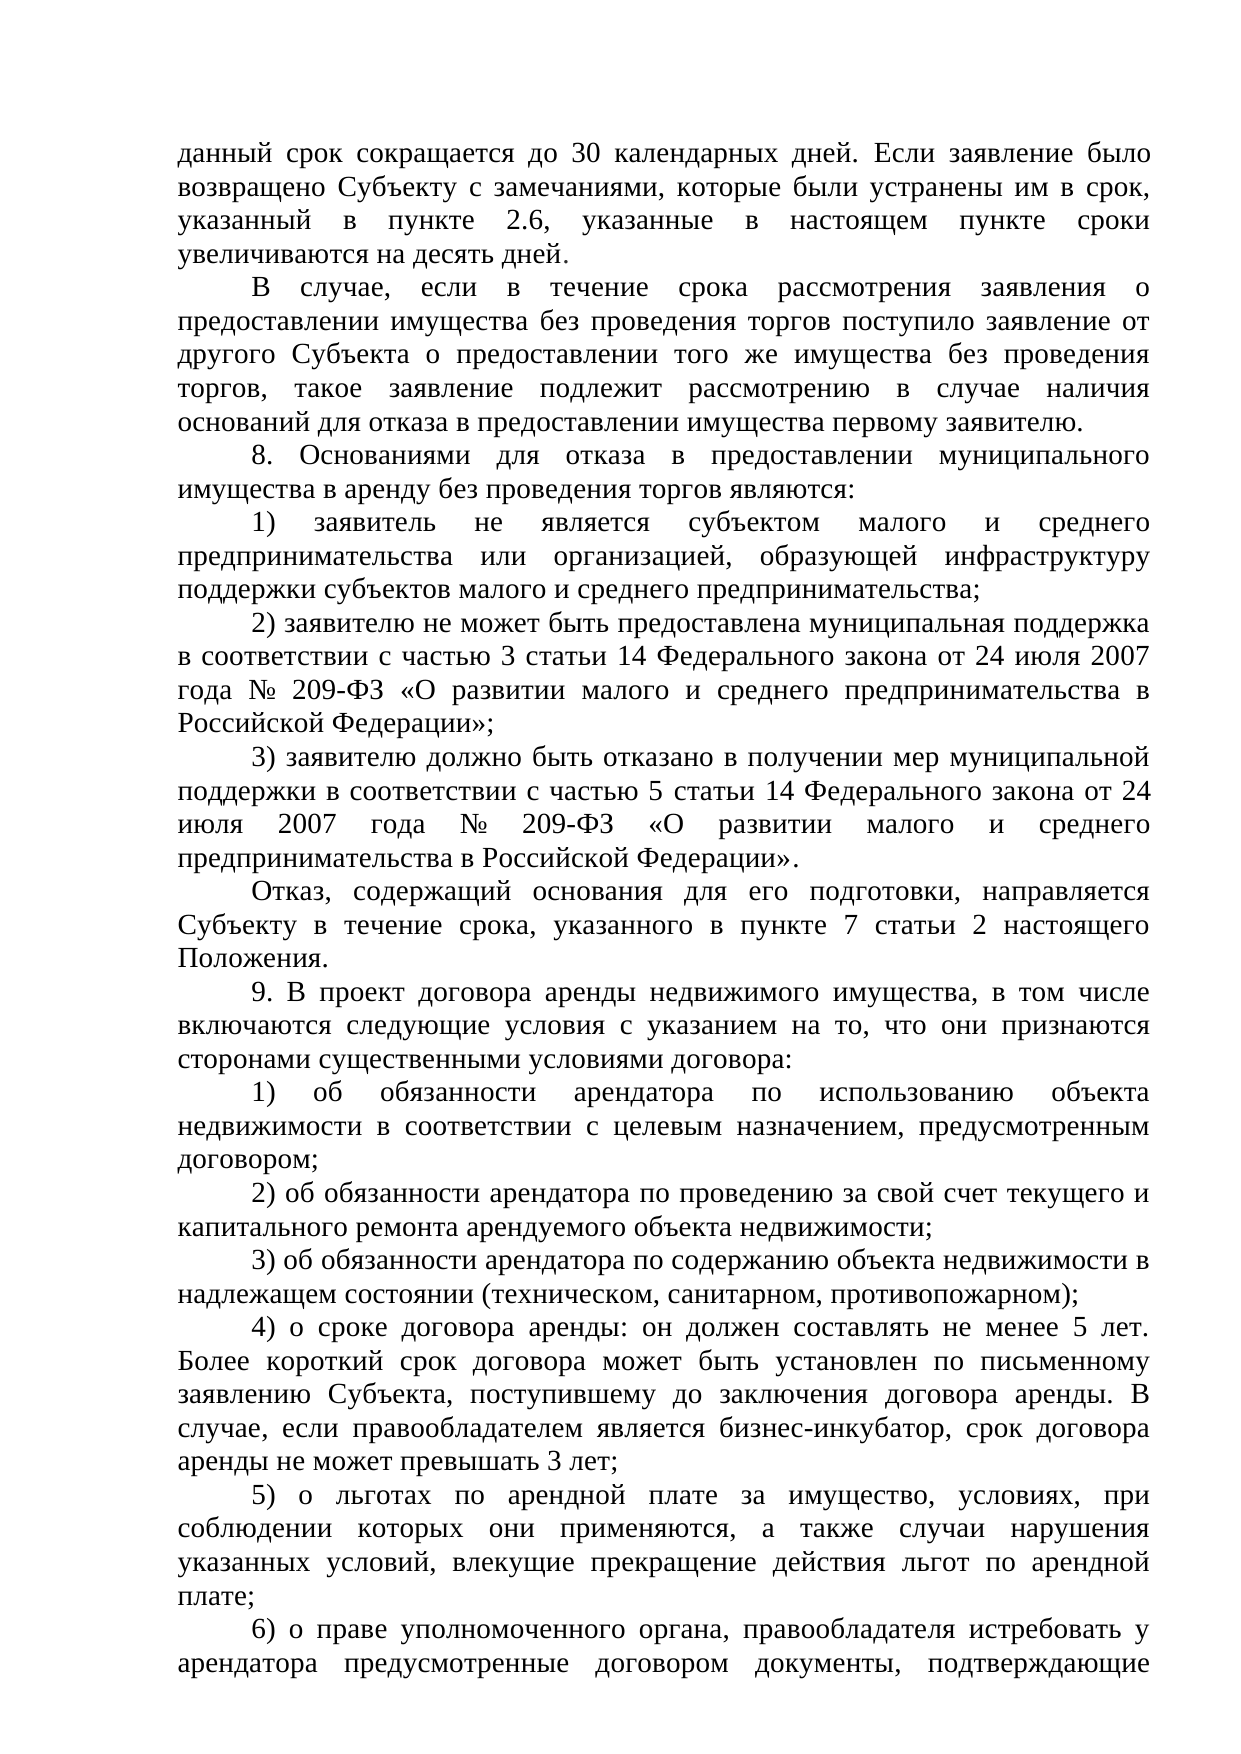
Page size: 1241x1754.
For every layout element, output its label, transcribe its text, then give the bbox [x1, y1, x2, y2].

text 4) о сроке договора аренды: он должен составлять не менее 5 лет. Более короткий срок договора может быть установлен по письменному заявлению Субъекта, поступившему до заключения договора аренды. В случае, если правообладателем является бизнес-инкубатор, срок договора аренды не может превышать 3 лет; [177, 1309, 1152, 1477]
text 3) заявителю должно быть отказано в получении мер муниципальной поддержки в соответствии с частью 5 статьи 14 Федерального закона от 24 июля 2007 года № 209-ФЗ «О развитии малого и среднего предпринимательства в Российской Федерации». [177, 739, 1152, 873]
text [177, 135, 1152, 269]
text 2) заявителю не может быть предоставлена муниципальная поддержка в соответствии с частью 3 статьи 14 Федерального закона от 24 июля 2007 года № 209-ФЗ «О развитии малого и среднего предпринимательства в Российской Федерации»; [177, 605, 1152, 739]
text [177, 1611, 1152, 1678]
text 9. В проект договора аренды недвижимого имущества, в том числе включаются следующие условия с указанием на то, что они признаются сторонами существенными условиями договора: [177, 974, 1152, 1074]
text 8. Основаниями для отказа в предоставлении муниципального имущества в аренду без проведения торгов являются: [177, 437, 1152, 504]
text 1) заявитель не является субъектом малого и среднего предпринимательства или организацией, образующей инфраструктуру поддержки субъектов малого и среднего предпринимательства; [177, 504, 1152, 605]
text 5) о льготах по арендной плате за имущество, условиях, при соблюдении которых они применяются, а также случаи нарушения указанных условий, влекущие прекращение действия льгот по арендной плате; [177, 1477, 1152, 1611]
text 3) об обязанности арендатора по содержанию объекта недвижимости в надлежащем состоянии (техническом, санитарном, противопожарном); [177, 1242, 1152, 1309]
text Отказ, содержащий основания для его подготовки, направляется Субъекту в течение срока, указанного в пункте 7 статьи 2 настоящего Положения. [177, 873, 1152, 974]
text 1) об обязанности арендатора по использованию объекта недвижимости в соответствии с целевым назначением, предусмотренным договором; [177, 1074, 1152, 1175]
text 2) об обязанности арендатора по проведению за свой счет текущего и капитального ремонта арендуемого объекта недвижимости; [177, 1175, 1152, 1242]
text В случае, если в течение срока рассмотрения заявления о предоставлении имущества без проведения торгов поступило заявление от другого Субъекта о предоставлении того же имущества без проведения торгов, такое заявление подлежит рассмотрению в случае наличия оснований для отказа в предоставлении имущества первому заявителю. [177, 269, 1152, 437]
